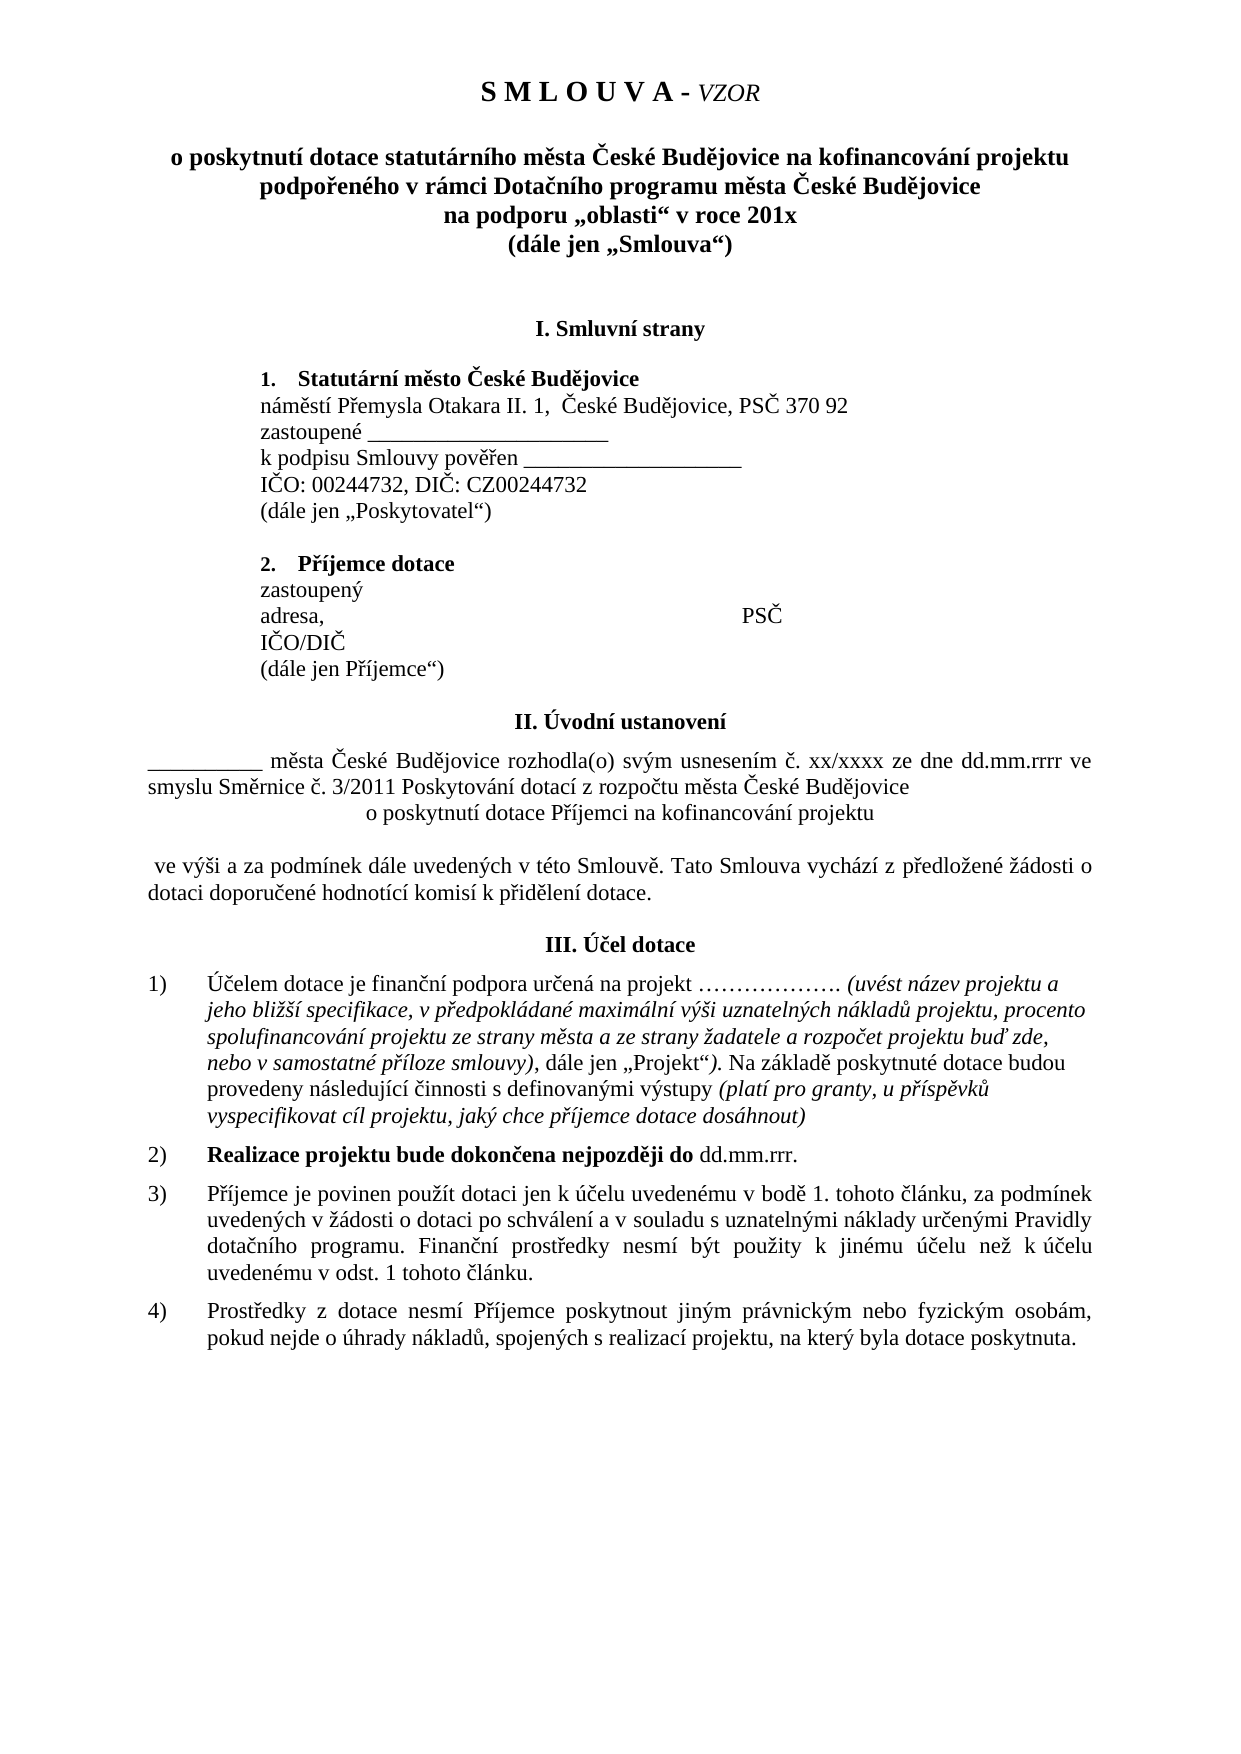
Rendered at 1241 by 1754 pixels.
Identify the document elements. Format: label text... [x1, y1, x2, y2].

text (dále jen „Smlouva“) [148, 229, 1092, 257]
list Prostředky z dotace nesmí Příjemce poskytnout jiným právnickým nebo fyzickým osobám, pokud nejde o úhrady nákladů, spojených s realizací projektu, na který byla dotace poskytnuta. [148, 1297, 1092, 1350]
text III. Účel dotace [148, 931, 1092, 958]
list Účelem dotace je finanční podpora určená na projekt ………………. (uvést název projektu a jeho bližší specifikace, v předpokládané maximální výši uznatelných nákladů projektu, procento spolufinancování projektu ze strany města a ze strany žadatele a rozpočet projektu buď zde, nebo v samostatné příloze smlouvy), dále jen „Projekt“). Na základě poskytnuté dotace budou provedeny následující činnosti s definovanými výstupy (platí pro granty, u příspěvků vyspecifikovat cíl projektu, jaký chce příjemce dotace dosáhnout) [148, 970, 1092, 1128]
text o poskytnutí dotace Příjemci na kofinancování projektu [148, 799, 1092, 826]
text (dále jen „Poskytovatel“) [260, 497, 1092, 523]
text k podpisu Smlouvy pověřen ___________________ [260, 444, 1092, 471]
text adresa, PSČ [260, 602, 1092, 629]
text ve výši a za podmínek dále uvedených v této Smlouvě. Tato Smlouva vychází z předložené žádosti o dotaci doporučené hodnotící komisí k přidělení dotace. [148, 852, 1092, 905]
subtitle S M L O U V A - VZOR [148, 74, 1092, 107]
text (dále jen Příjemce“) [260, 655, 1092, 682]
text IČO/DIČ [260, 629, 1092, 655]
text na podporu „oblasti“ v roce 201x [148, 200, 1092, 229]
text I. Smluvní strany [148, 315, 1092, 341]
list Statutární město České Budějovice [260, 365, 1092, 392]
list Příjemce je povinen použít dotaci jen k účelu uvedenému v bodě 1. tohoto článku, za podmínek uvedených v žádosti o dotaci po schválení a v souladu s uznatelnými náklady určenými Pravidly dotačního programu. Finanční prostředky nesmí být použity k jinému účelu než k účelu uvedenému v odst. 1 tohoto článku. [148, 1179, 1092, 1285]
text o poskytnutí dotace statutárního města České Budějovice na kofinancování projektu podpořeného v rámci Dotačního programu města České Budějovice [148, 142, 1092, 200]
text zastoupený [260, 576, 1092, 602]
list Příjemce dotace [260, 550, 1092, 576]
text zastoupené _____________________ [260, 418, 1092, 444]
list Realizace projektu bude dokončena nejpozději do dd.mm.rrr. [148, 1141, 1092, 1167]
text II. Úvodní ustanovení [148, 708, 1092, 734]
text náměstí Přemysla Otakara II. 1, České Budějovice, PSČ 370 92 [260, 392, 1092, 418]
text __________ města České Budějovice rozhodla(o) svým usnesením č. xx/xxxx ze dne dd.mm.rrrr ve smyslu Směrnice č. 3/2011 Poskytování dotací z rozpočtu města České Budějovice [148, 747, 1092, 799]
text IČO: 00244732, DIČ: CZ00244732 [260, 471, 1092, 497]
